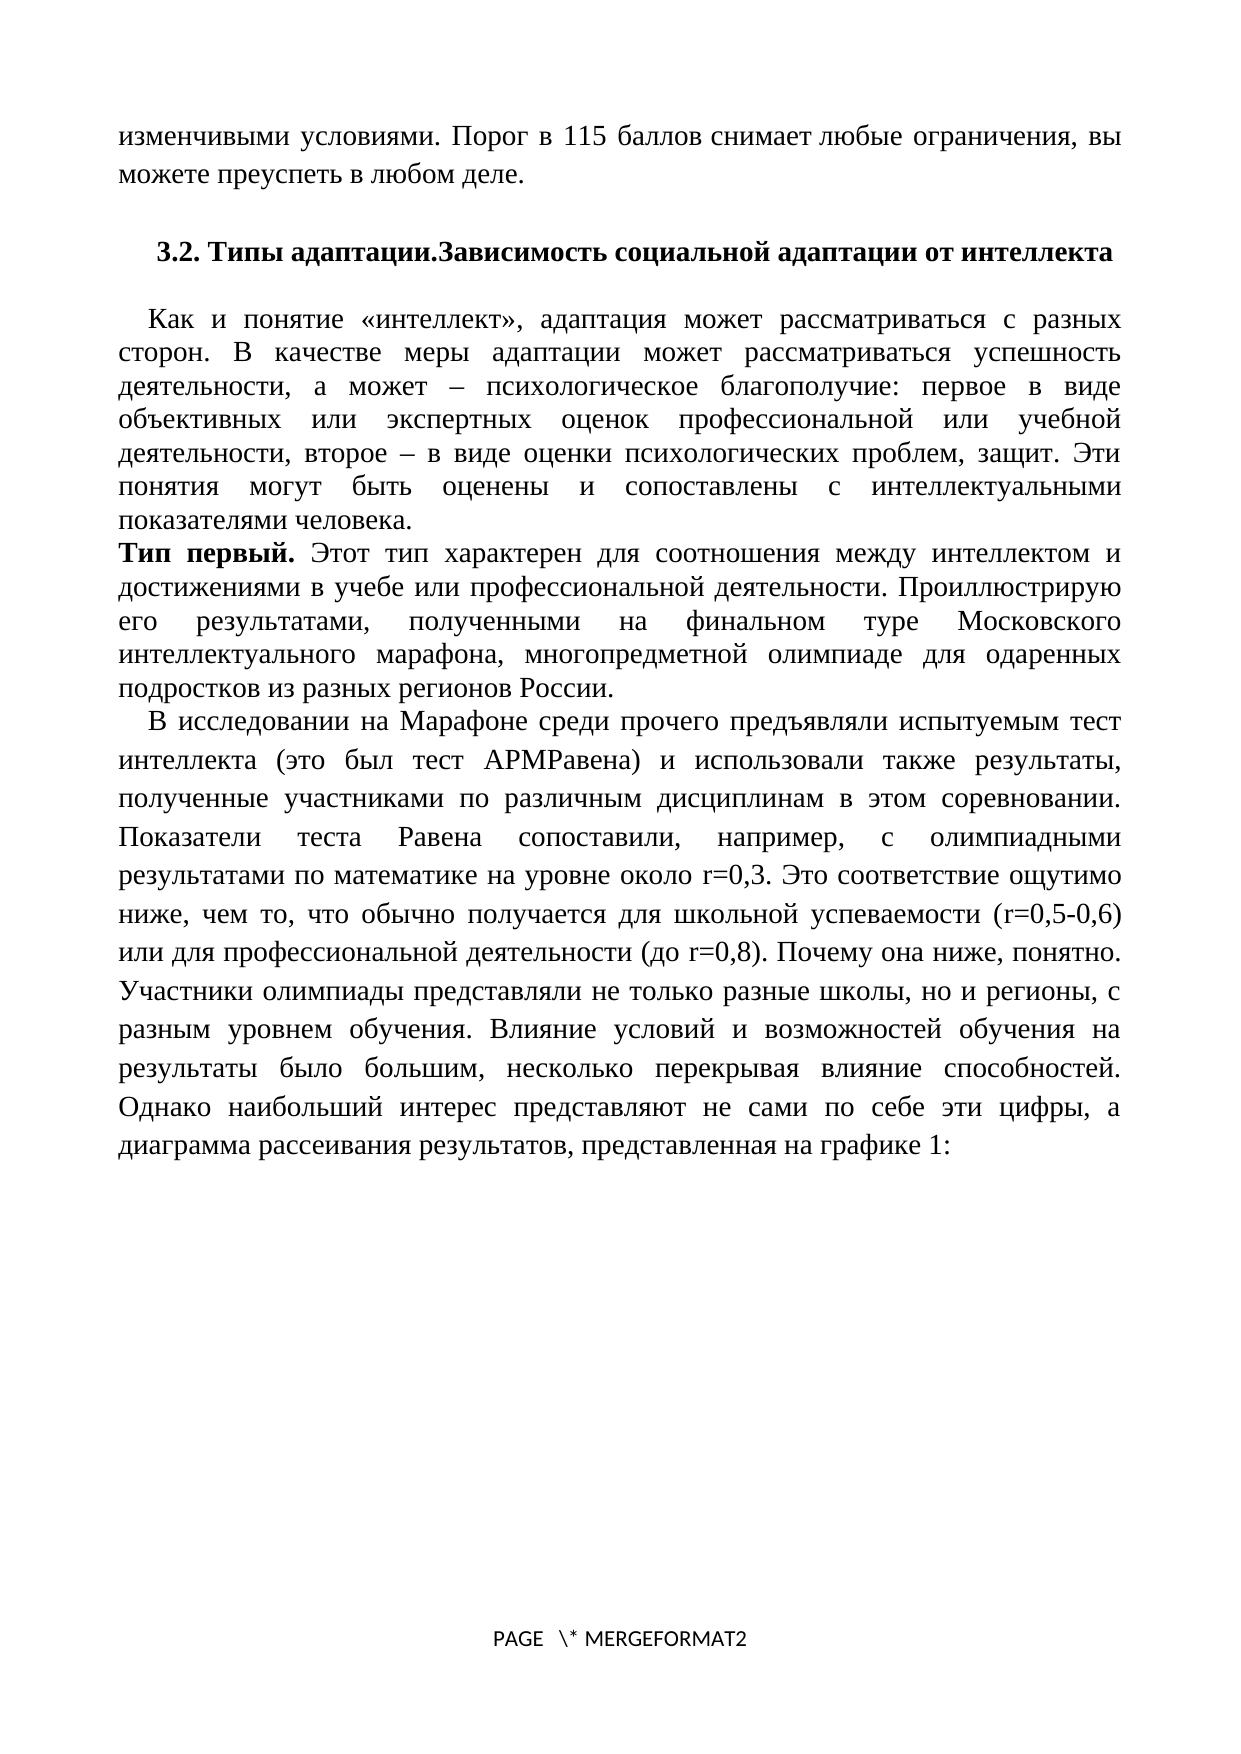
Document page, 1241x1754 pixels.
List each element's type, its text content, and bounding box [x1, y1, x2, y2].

text В исследовании на Марафоне среди прочего предъявляли испытуемым тест интеллекта (это был тест APMРавена) и использовали также результаты, полученные участниками по различным дисциплинам в этом соревновании. Показатели теста Равена сопоставили, например, с олимпиадными результатами по математике на уровне около r=0,3. Это соответствие ощутимо ниже, чем то, что обычно получается для школьной успеваемости (r=0,5-0,6) или для профессиональной деятельности (до r=0,8). Почему она ниже, понятно. Участники олимпиады представляли не только разные школы, но и регионы, с разным уровнем обучения. Влияние условий и возможностей обучения на результаты было большим, несколько перекрывая влияние способностей. Однако наибольший интерес представляют не сами по себе эти цифры, а диаграмма рассеивания результатов, представленная на графике 1: [118, 703, 1122, 1161]
text Как и понятие «интеллект», адаптация может рассматриваться с разных сторон. В качестве меры адаптации может рассматриваться успешность деятельности, а может – психологическое благополучие: первое в виде объективных или экспертных оценок профессиональной или учебной деятельности, второе – в виде оценки психологических проблем, защит. Эти понятия могут быть оценены и сопоставлены с интеллектуальными показателями человека. [118, 301, 1122, 536]
text Тип первый. Этот тип характерен для соотношения между интеллектом и достижениями в учебе или профессиональной деятельности. Проиллюстрирую его результатами, полученными на финальном туре Московского интеллектуального марафона, многопредметной олимпиаде для одаренных подростков из разных регионов России. [118, 536, 1122, 703]
text 3.2. Типы адаптации.Зависимость социальной адаптации от интеллекта [118, 234, 1122, 267]
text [118, 118, 1122, 190]
